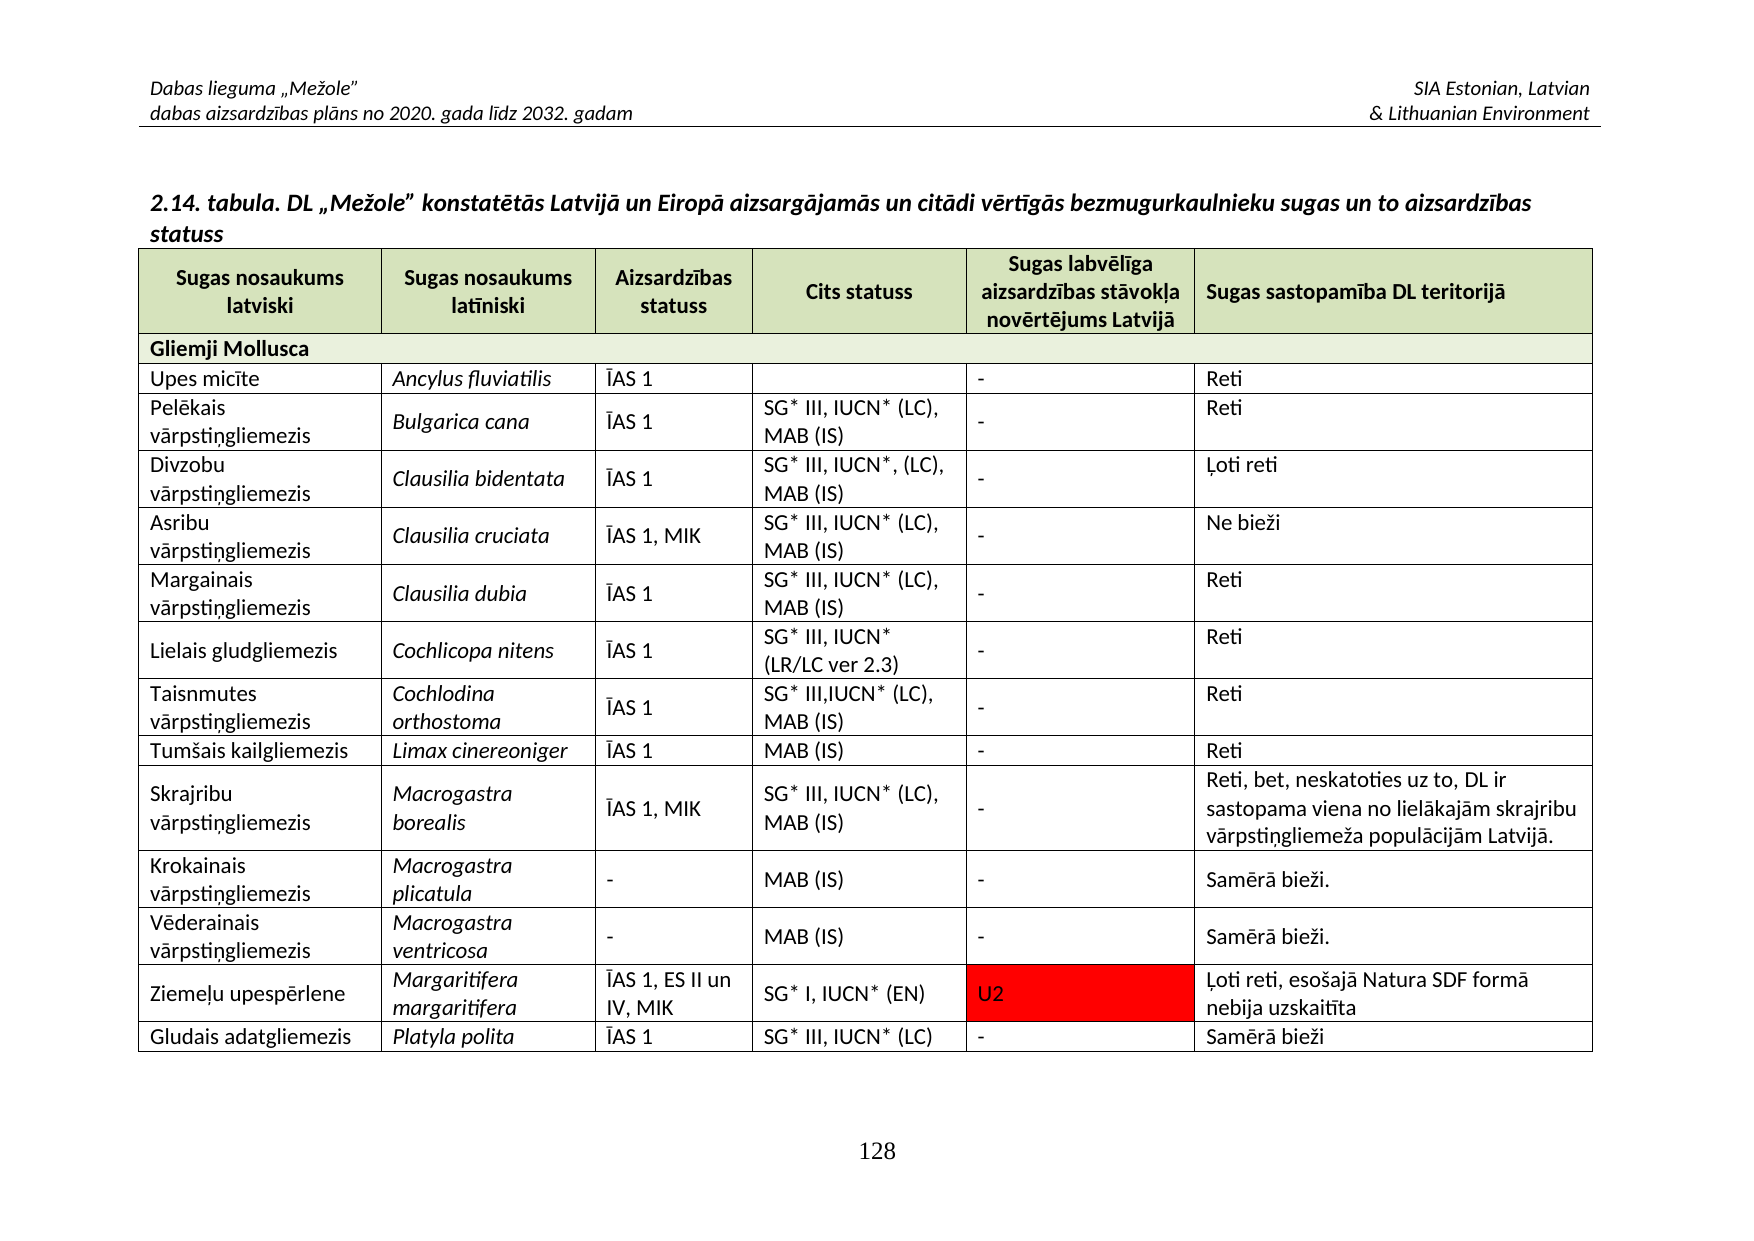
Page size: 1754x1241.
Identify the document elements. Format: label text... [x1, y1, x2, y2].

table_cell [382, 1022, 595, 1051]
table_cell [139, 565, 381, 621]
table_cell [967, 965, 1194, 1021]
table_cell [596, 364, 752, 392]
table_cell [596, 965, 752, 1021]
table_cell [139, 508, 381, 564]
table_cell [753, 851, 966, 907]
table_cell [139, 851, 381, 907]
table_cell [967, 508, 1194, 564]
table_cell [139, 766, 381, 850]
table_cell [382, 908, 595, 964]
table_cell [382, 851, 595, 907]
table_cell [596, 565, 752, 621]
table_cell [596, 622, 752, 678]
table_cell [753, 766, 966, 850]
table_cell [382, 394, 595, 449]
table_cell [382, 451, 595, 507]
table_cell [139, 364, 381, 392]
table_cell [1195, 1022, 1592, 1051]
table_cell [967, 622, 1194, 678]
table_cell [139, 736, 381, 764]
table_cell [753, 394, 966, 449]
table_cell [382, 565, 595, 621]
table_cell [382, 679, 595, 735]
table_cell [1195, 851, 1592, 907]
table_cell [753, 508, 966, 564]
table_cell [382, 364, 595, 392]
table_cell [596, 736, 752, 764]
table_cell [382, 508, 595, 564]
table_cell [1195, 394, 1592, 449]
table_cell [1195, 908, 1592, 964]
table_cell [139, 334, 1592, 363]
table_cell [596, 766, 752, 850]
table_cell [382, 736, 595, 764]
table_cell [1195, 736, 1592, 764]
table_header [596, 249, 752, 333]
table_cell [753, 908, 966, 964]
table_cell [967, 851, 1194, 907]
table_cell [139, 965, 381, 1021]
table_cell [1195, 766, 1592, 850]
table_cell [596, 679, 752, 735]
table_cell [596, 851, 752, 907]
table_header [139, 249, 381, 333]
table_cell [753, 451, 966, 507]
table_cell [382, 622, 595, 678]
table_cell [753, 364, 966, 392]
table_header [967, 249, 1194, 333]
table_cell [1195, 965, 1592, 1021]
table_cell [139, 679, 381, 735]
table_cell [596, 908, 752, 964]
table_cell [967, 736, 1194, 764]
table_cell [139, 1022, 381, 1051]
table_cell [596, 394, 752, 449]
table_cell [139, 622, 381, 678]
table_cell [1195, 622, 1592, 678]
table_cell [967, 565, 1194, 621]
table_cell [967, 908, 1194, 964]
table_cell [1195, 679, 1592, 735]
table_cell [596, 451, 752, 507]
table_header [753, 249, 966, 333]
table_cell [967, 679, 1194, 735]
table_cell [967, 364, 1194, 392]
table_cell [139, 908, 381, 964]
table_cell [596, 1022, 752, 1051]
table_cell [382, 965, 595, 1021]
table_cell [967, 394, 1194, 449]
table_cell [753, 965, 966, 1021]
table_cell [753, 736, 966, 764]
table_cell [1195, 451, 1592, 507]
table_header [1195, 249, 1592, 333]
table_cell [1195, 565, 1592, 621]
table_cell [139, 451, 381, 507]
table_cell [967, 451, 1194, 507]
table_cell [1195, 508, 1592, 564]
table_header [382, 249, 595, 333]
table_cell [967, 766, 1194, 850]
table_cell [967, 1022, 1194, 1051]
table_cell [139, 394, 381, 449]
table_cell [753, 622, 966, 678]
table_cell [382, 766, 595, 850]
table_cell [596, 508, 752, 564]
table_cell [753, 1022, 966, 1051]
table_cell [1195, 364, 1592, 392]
text 2.14. tabula. DL „Mežole” konstatētās Latvijā un Eiropā aizsargājamās un citādi vērtīgās bezmugurkaulnieku sugas un to aizsardzības statuss [150, 187, 1604, 248]
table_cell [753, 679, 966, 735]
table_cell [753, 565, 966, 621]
